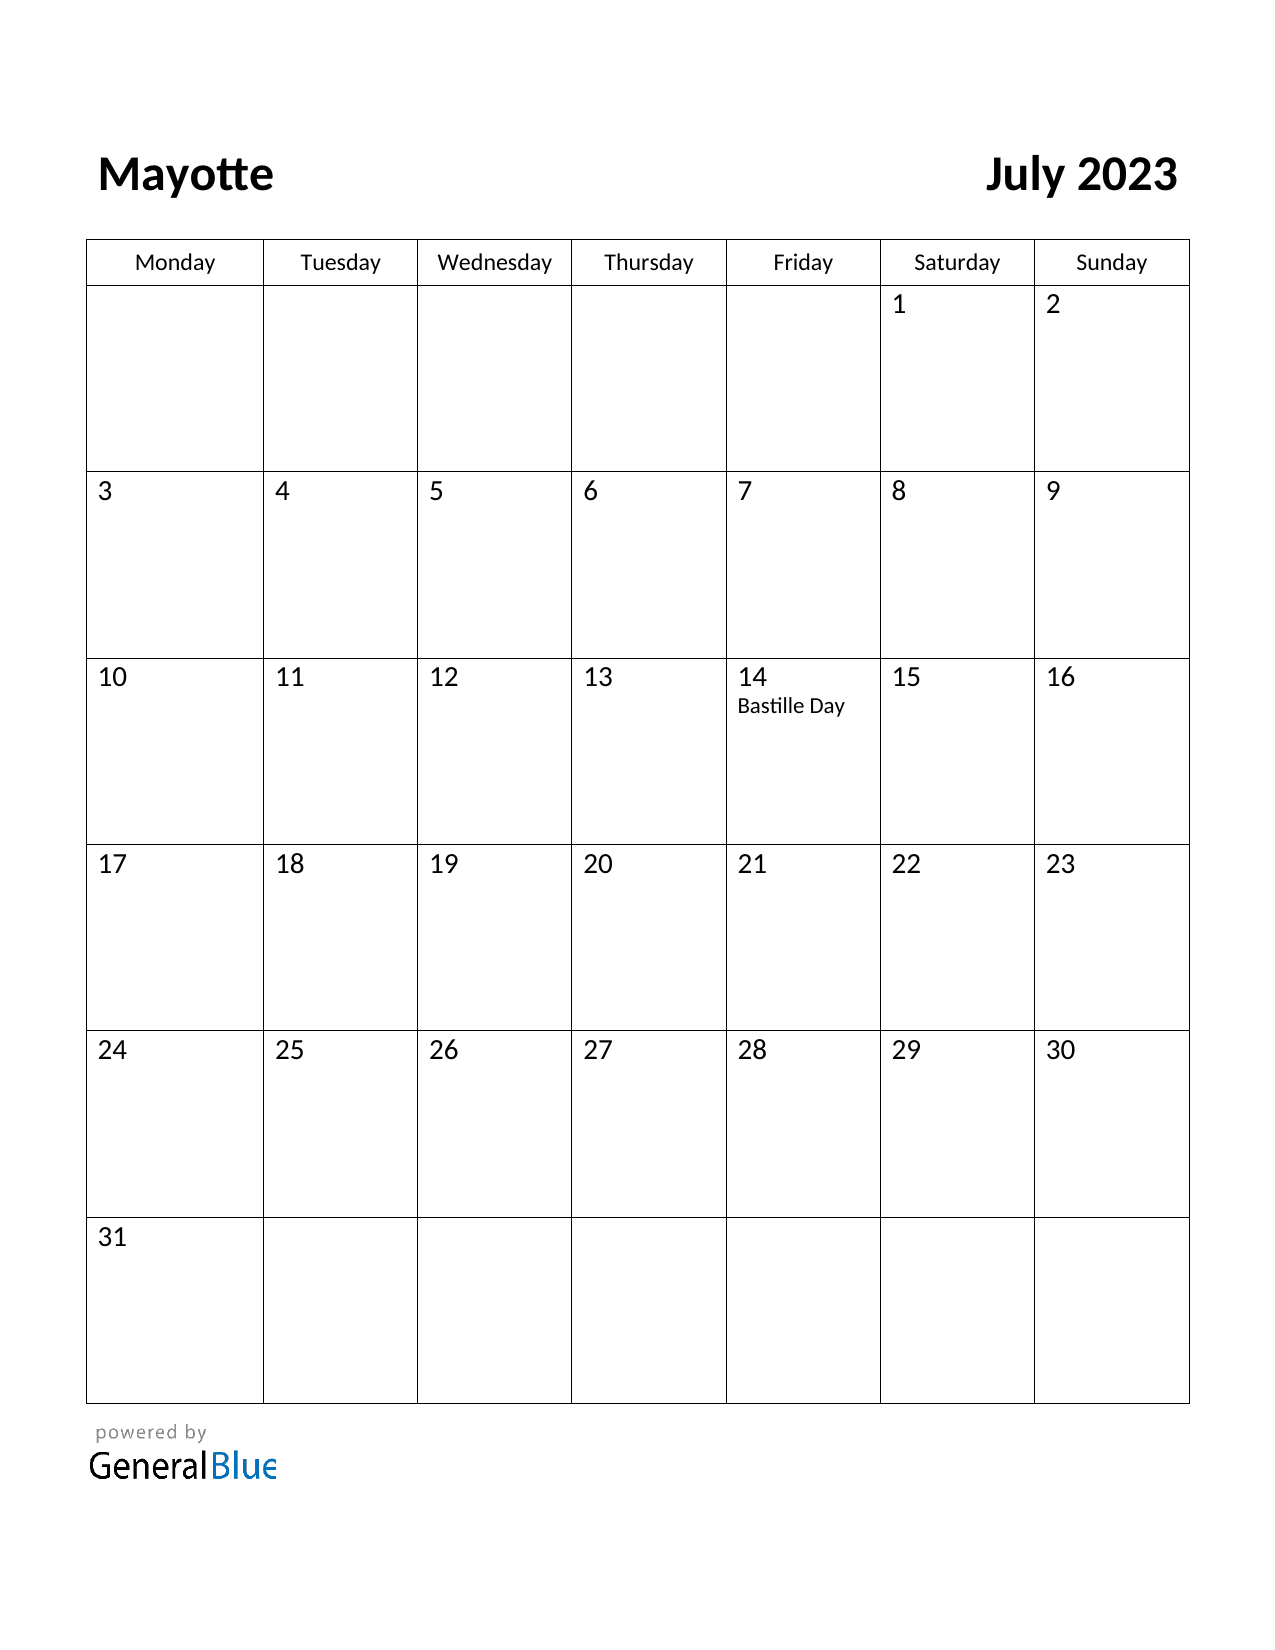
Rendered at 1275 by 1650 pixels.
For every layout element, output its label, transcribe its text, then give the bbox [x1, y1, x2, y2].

table_cell [727, 318, 880, 471]
table_cell [881, 691, 1034, 844]
table_cell [86, 1404, 1189, 1502]
table_cell [572, 505, 726, 657]
table_cell [87, 1250, 263, 1403]
table_cell Bastille Day [727, 691, 880, 844]
table_cell [727, 1250, 880, 1403]
table_cell 5 [418, 472, 571, 504]
table_cell [881, 505, 1034, 657]
table_cell [881, 318, 1034, 471]
table_cell [572, 691, 726, 844]
table_cell [264, 505, 417, 657]
table_cell Wednesday [418, 240, 571, 284]
table_cell [1035, 318, 1189, 471]
table_cell [1035, 505, 1189, 657]
table_cell [87, 691, 263, 844]
table_cell [418, 878, 571, 1030]
table_cell 15 [881, 659, 1034, 691]
table_cell Saturday [881, 240, 1034, 284]
table_cell 7 [727, 472, 880, 504]
table_cell [264, 318, 417, 471]
table_cell 16 [1035, 659, 1189, 691]
table_cell [1035, 1064, 1189, 1217]
table_cell [264, 1218, 417, 1250]
table_cell Friday [727, 240, 880, 284]
table_cell [727, 1064, 880, 1217]
table_cell [418, 318, 571, 471]
table_cell 25 [264, 1031, 417, 1064]
table_header Mayotte [86, 105, 572, 239]
table_cell [418, 1250, 571, 1403]
table_cell 27 [572, 1031, 726, 1064]
table_cell [87, 878, 263, 1030]
table_cell [87, 1064, 263, 1217]
table_cell [881, 1064, 1034, 1217]
table_cell [87, 318, 263, 471]
table_cell Sunday [1035, 240, 1189, 284]
table_cell Tuesday [264, 240, 417, 284]
table_cell [418, 286, 571, 318]
table_cell 24 [87, 1031, 263, 1064]
table_cell [727, 505, 880, 657]
table_cell 28 [727, 1031, 880, 1064]
table_cell [1035, 1218, 1189, 1250]
table_cell 14 [727, 659, 880, 691]
table_cell [418, 1218, 571, 1250]
table_cell [418, 691, 571, 844]
table_cell 13 [572, 659, 726, 691]
table_cell [727, 1218, 880, 1250]
table_cell [572, 878, 726, 1030]
table_cell 3 [87, 472, 263, 504]
table_cell 18 [264, 845, 417, 877]
table_cell 31 [87, 1218, 263, 1250]
table_cell 12 [418, 659, 571, 691]
table_cell [1035, 1250, 1189, 1403]
table_cell [264, 691, 417, 844]
table_cell [572, 318, 726, 471]
table_cell 11 [264, 659, 417, 691]
table_cell [572, 1218, 726, 1250]
table_cell 9 [1035, 472, 1189, 504]
table_cell 23 [1035, 845, 1189, 877]
table_cell 17 [87, 845, 263, 877]
table_cell 22 [881, 845, 1034, 877]
table_cell 1 [881, 286, 1034, 318]
table_cell Monday [87, 240, 263, 284]
table_cell [881, 878, 1034, 1030]
table_cell [87, 286, 263, 318]
table_cell 30 [1035, 1031, 1189, 1064]
table_cell [264, 286, 417, 318]
table_cell [881, 1218, 1034, 1250]
picture [88, 1421, 276, 1484]
table_cell [727, 878, 880, 1030]
table_cell 29 [881, 1031, 1034, 1064]
table_cell [418, 1064, 571, 1217]
table_cell 8 [881, 472, 1034, 504]
table_cell [1035, 878, 1189, 1030]
table_cell 26 [418, 1031, 571, 1064]
table_cell [572, 1250, 726, 1403]
table_cell 2 [1035, 286, 1189, 318]
table_cell [727, 286, 880, 318]
table_cell [881, 1250, 1034, 1403]
table_cell 4 [264, 472, 417, 504]
table_cell [572, 1064, 726, 1217]
table_cell Thursday [572, 240, 726, 284]
table_cell 10 [87, 659, 263, 691]
table_cell 19 [418, 845, 571, 877]
table_cell [418, 505, 571, 657]
table_cell [264, 878, 417, 1030]
table_cell 20 [572, 845, 726, 877]
table_cell [572, 286, 726, 318]
table_cell [264, 1064, 417, 1217]
table_cell [1035, 691, 1189, 844]
table_cell [264, 1250, 417, 1403]
table_cell 6 [572, 472, 726, 504]
table_cell 21 [727, 845, 880, 877]
table_cell [87, 505, 263, 657]
table_header July 2023 [572, 105, 1189, 239]
